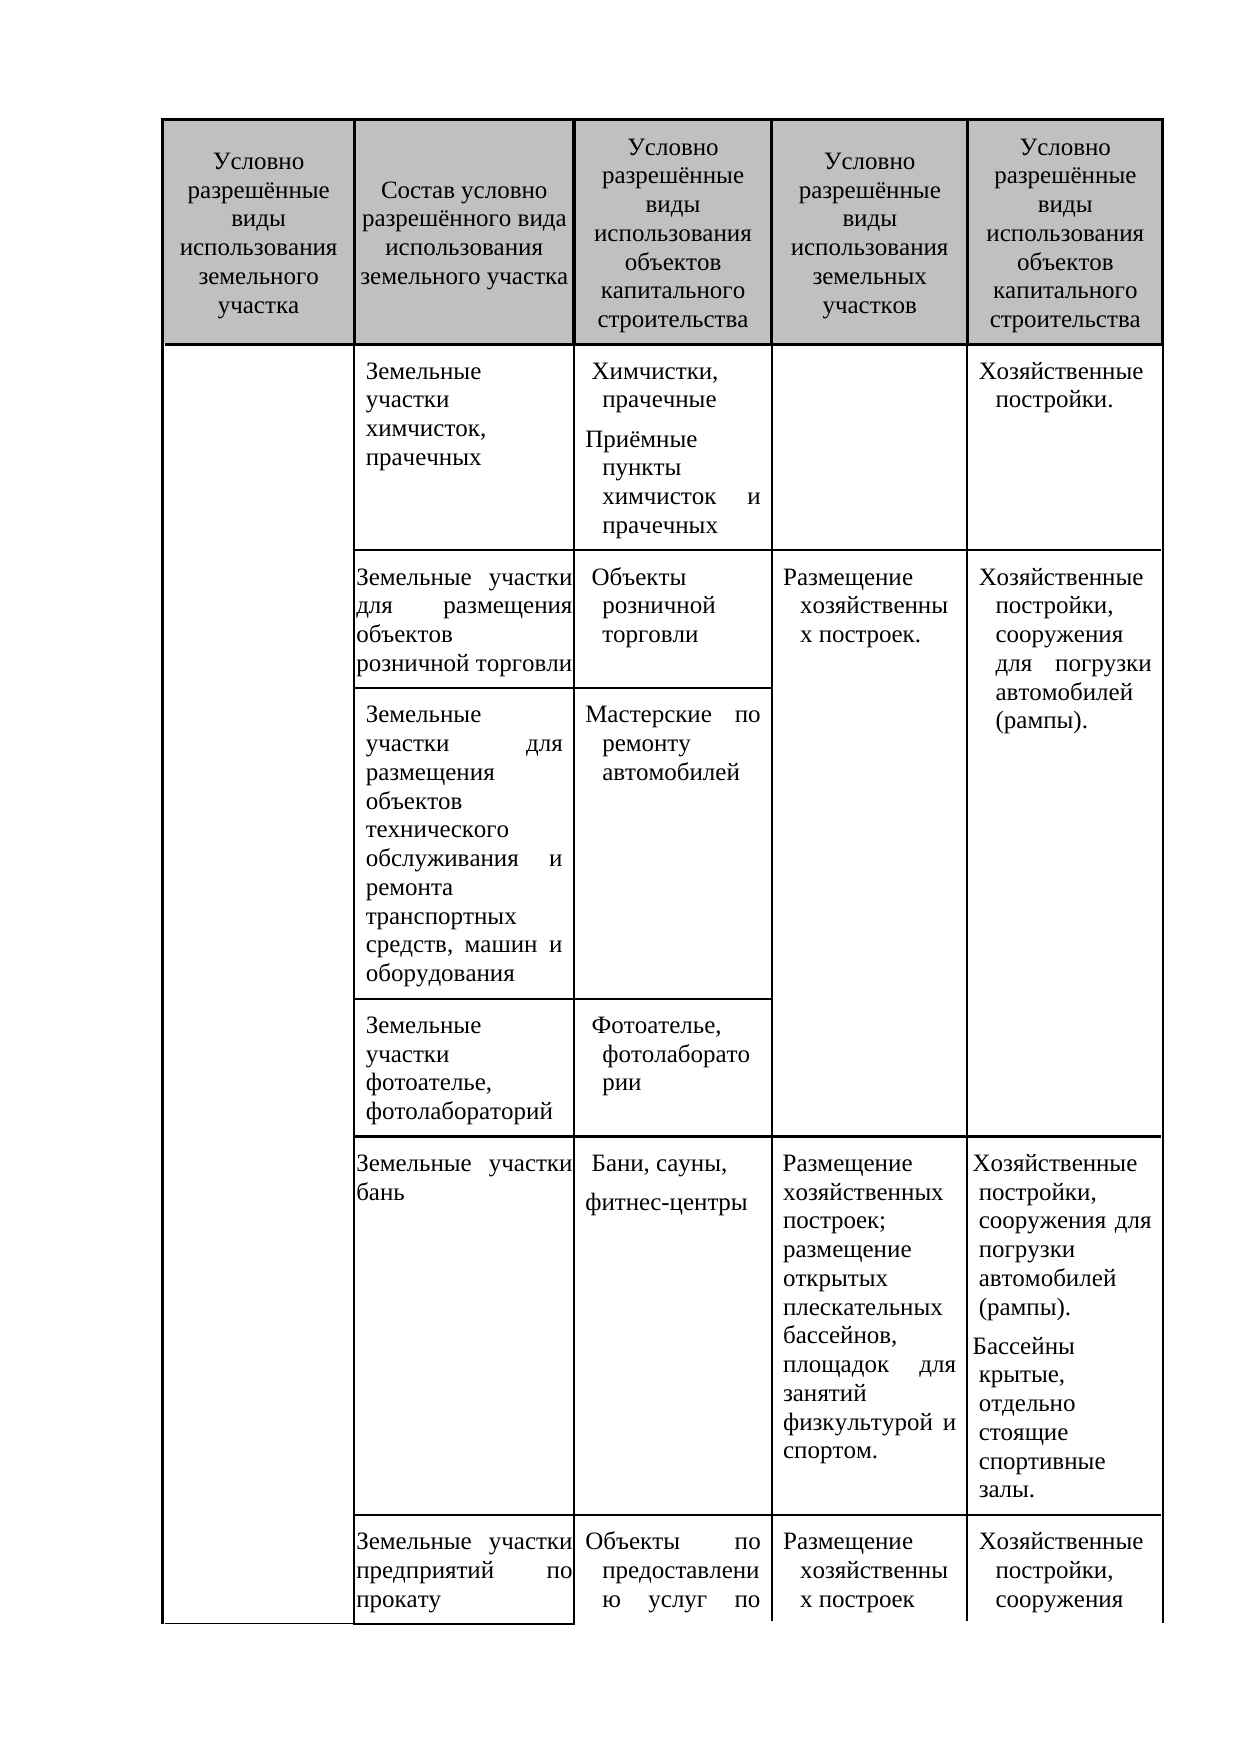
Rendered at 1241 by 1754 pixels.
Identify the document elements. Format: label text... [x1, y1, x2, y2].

table_header Состав условно разрешённого вида использования земельного участка [356, 121, 572, 343]
table_cell Земельные участки бань [355, 1138, 573, 1514]
table_cell Земельные участки фотоателье, фотолабораторий [355, 1000, 573, 1135]
table_cell Хозяйственные постройки. [968, 346, 1162, 549]
table_cell Земельные участки химчисток, прачечных [355, 346, 573, 549]
table_cell Размещение хозяйственных построек [772, 1516, 967, 1623]
table_cell Земельные участки для размещения объектов розничной торговли [355, 551, 573, 687]
table_cell Земельные участки для размещения объектов технического обслуживания и ремонта транспортных средств, машин и оборудования [355, 689, 573, 997]
table_cell Объекты по предоставлению услуг по прокату техники [575, 1516, 772, 1623]
table_cell Хозяйственные постройки, сооружения для погрузки автомобилей (рампы). [967, 1514, 1162, 1623]
table_header Условно разрешённые виды использования земельного участка [164, 121, 353, 343]
table_header Условно разрешённые виды использования земельных участков [773, 121, 966, 343]
table_cell Объекты розничной торговли [575, 551, 771, 687]
table_cell Мастерские по ремонту автомобилей [575, 689, 771, 997]
table_cell Бани, сауны, фитнес-центры [575, 1138, 771, 1514]
table_cell Размещение хозяйственных построек; размещение открытых плескательных бассейнов, площадок для занятий физкультурой и спортом. [773, 1138, 966, 1514]
table_cell Земельные участки предприятий по прокату [355, 1516, 573, 1623]
table_header Условно разрешённые виды использования объектов капитального строительства [576, 121, 770, 343]
table_cell Фотоателье, фотолаборатории [575, 1000, 771, 1135]
table_cell Хозяйственные постройки, сооружения для погрузки автомобилей (рампы). Бассейны крытые, отдельно стоящие спортивные залы. [968, 1135, 1162, 1514]
table_header Условно разрешённые виды использования объектов капитального строительства [969, 121, 1161, 343]
table_cell Размещение хозяйственных построек. [773, 551, 966, 1135]
table_cell Химчистки, прачечные Приёмные пункты химчисток и прачечных [575, 346, 771, 549]
table_cell Хозяйственные постройки, сооружения для погрузки автомобилей (рампы). [968, 549, 1162, 1135]
